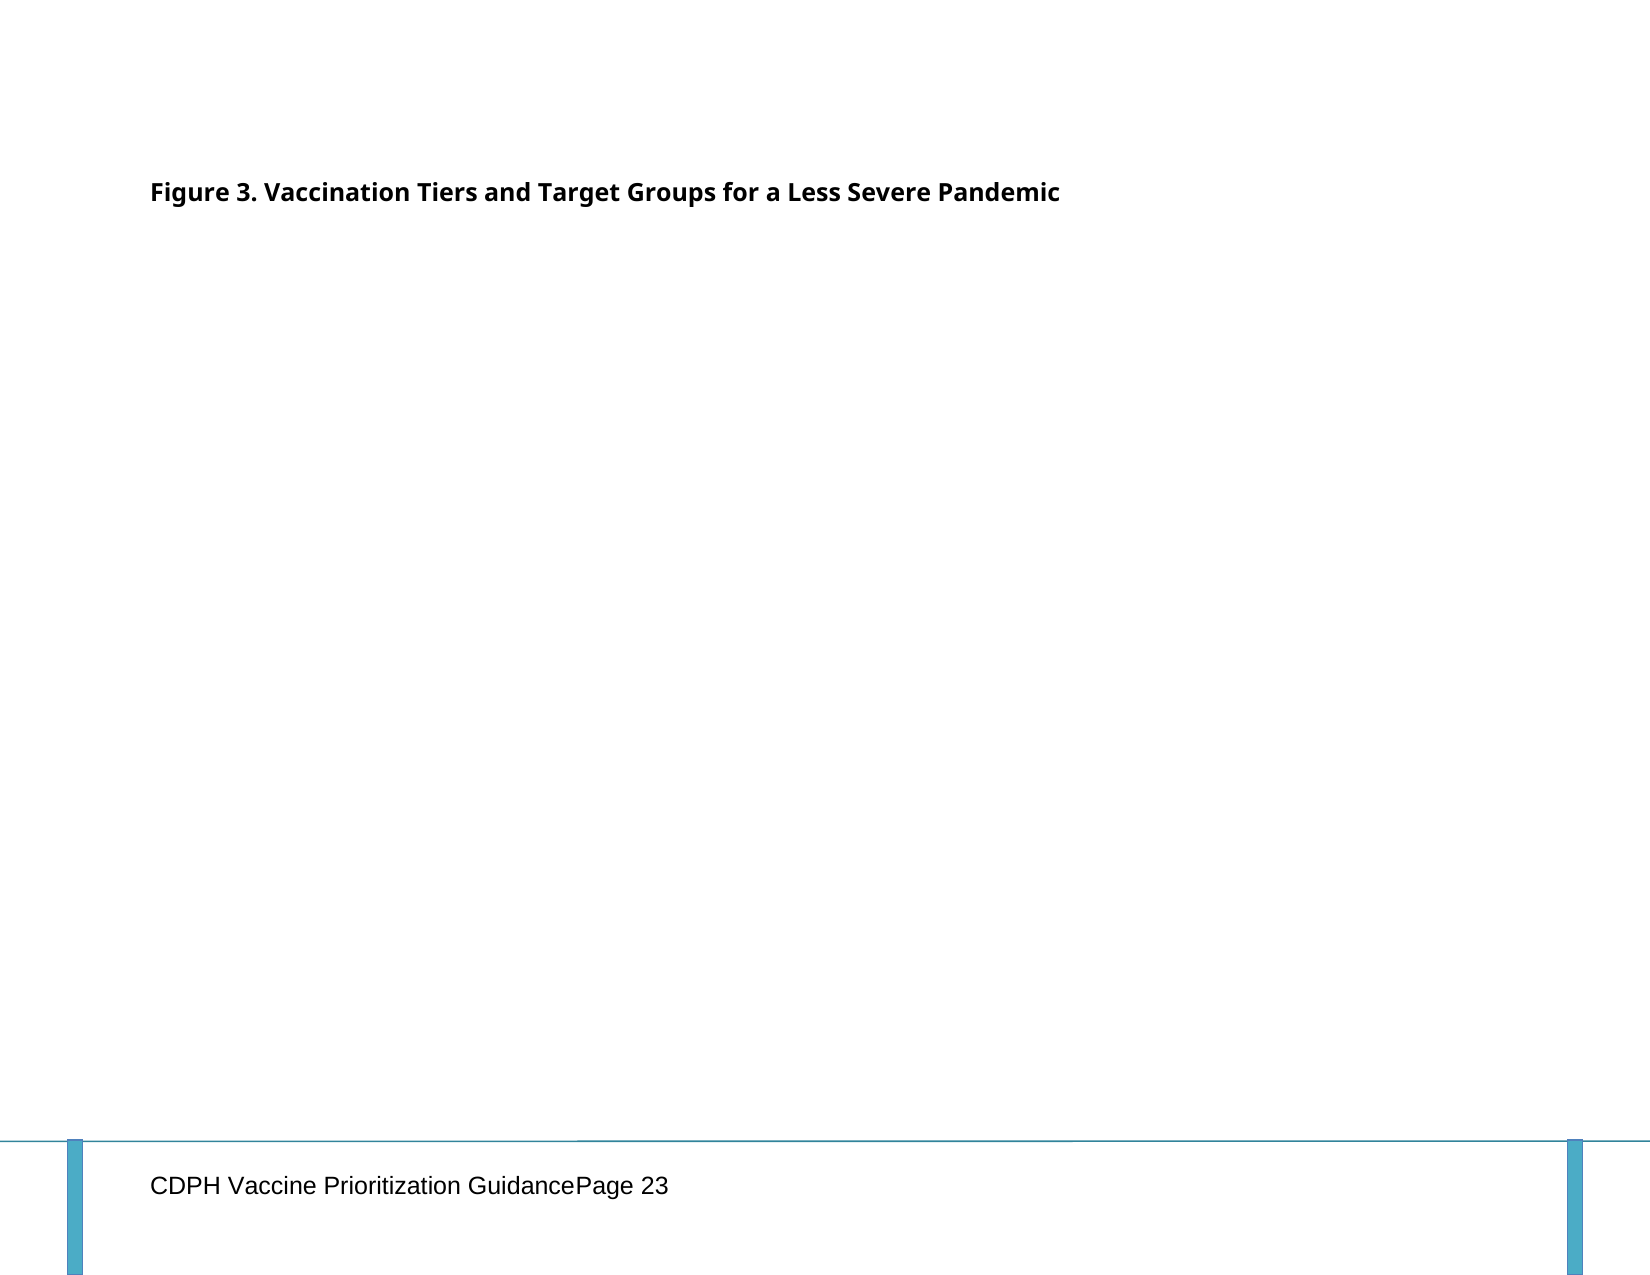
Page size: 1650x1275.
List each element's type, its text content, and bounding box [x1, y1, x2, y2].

subtitle Figure 3. Vaccination Tiers and Target Groups for a Less Severe Pandemic [150, 175, 1500, 209]
